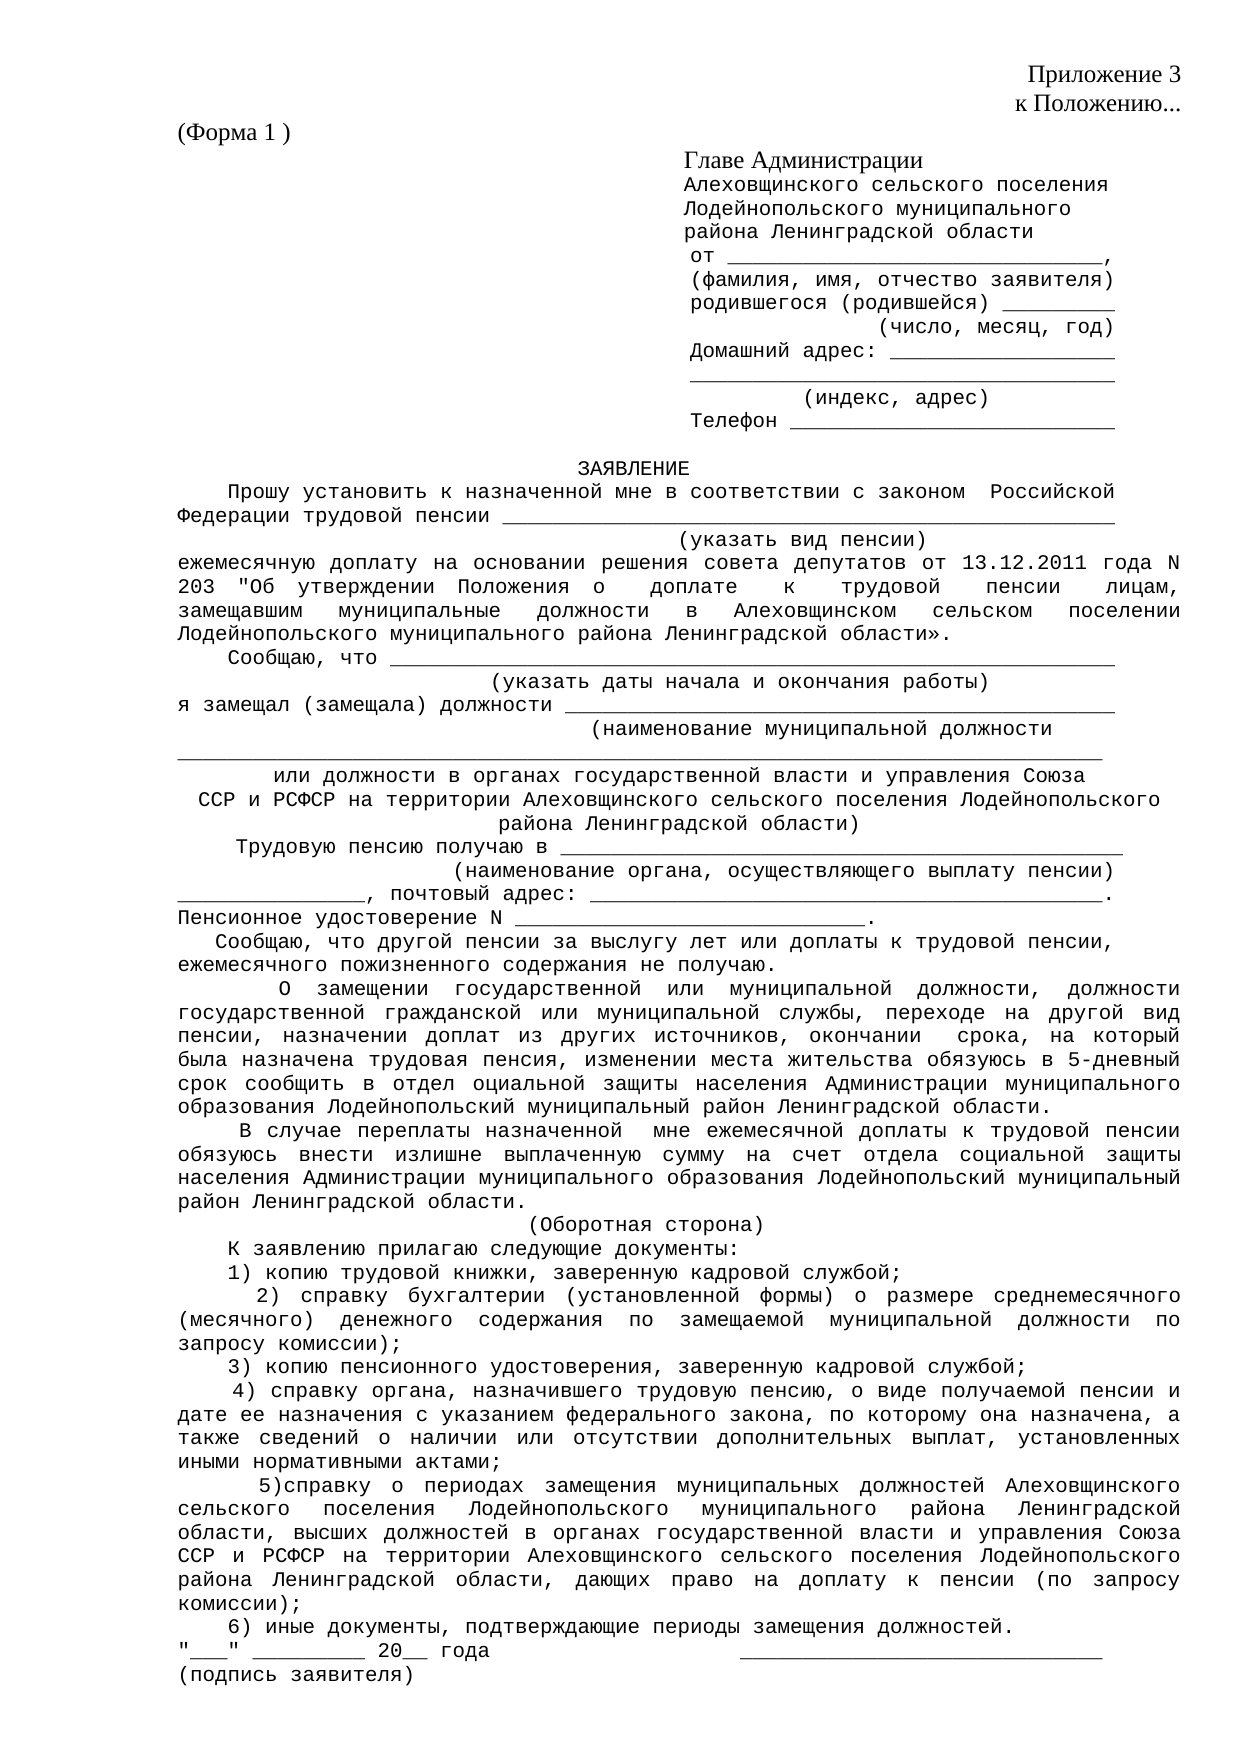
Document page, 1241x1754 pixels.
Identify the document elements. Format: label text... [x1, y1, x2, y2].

text ЗАЯВЛЕНИЕ [177, 458, 1181, 481]
text (Форма 1 ) [177, 117, 1181, 145]
text __________________________________ [177, 363, 1181, 387]
text 2) справку бухгалтерии (установленной формы) о размере среднемесячного (месячного) денежного содержания по замещаемой муниципальной должности по запросу комиссии); [177, 1285, 1181, 1356]
text (Оборотная сторона) [177, 1214, 1181, 1238]
text Приложение 3 [177, 59, 1181, 88]
text ежемесячную доплату на основании решения совета депутатов от 13.12.2011 года N 203 "Об утверждении Положения о доплате к трудовой пенсии лицам, замещавшим муниципальные должности в Алеховщинском сельском поселении Лодейнопольского муниципального района Ленинградской области». [177, 552, 1181, 647]
text (фамилия, имя, отчество заявителя) [177, 269, 1181, 292]
text Сообщаю, что __________________________________________________________ [177, 647, 1181, 671]
text Главе Администрации [177, 145, 1181, 174]
text (индекс, адрес) [177, 387, 1181, 411]
text ССР и РСФСР на территории Алеховщинского сельского поселения Лодейнопольского района Ленинградской области) [177, 789, 1181, 836]
text 6) иные документы, подтверждающие периоды замещения должностей. [177, 1616, 1181, 1640]
text Алеховщинского сельского поселения [546, 174, 1181, 198]
text 3) копию пенсионного удостоверения, заверенную кадровой службой; [177, 1356, 1181, 1380]
text (указать даты начала и окончания работы) [177, 671, 1181, 694]
text (число, месяц, год) [177, 316, 1181, 339]
text (указать вид пенсии) [177, 529, 1181, 552]
text от ______________________________, [177, 245, 1181, 269]
text родившегося (родившейся) _________ [177, 292, 1181, 316]
text 1) копию трудовой книжки, заверенную кадровой службой; [177, 1262, 1181, 1285]
text 5)справку о периодах замещения муниципальных должностей Алеховщинского сельского поселения Лодейнопольского муниципального района Ленинградской области, высших должностей в органах государственной власти и управления Союза ССР и РСФСР на территории Алеховщинского сельского поселения Лодейнопольского района Ленинградской области, дающих право на доплату к пенсии (по запросу комиссии); [177, 1474, 1181, 1616]
text (наименование органа, осуществляющего выплату пенсии) [177, 860, 1181, 883]
text Пенсионное удостоверение N ____________________________. [177, 907, 1181, 931]
text _______________, почтовый адрес: _________________________________________. [177, 883, 1181, 907]
text "___" _________ 20__ года _____________________________ (подпись заявителя) [177, 1640, 1181, 1687]
text (наименование муниципальной должности [177, 718, 1181, 742]
text В случае переплаты назначенной мне ежемесячной доплаты к трудовой пенсии обязуюсь внести излишне выплаченную сумму на счет отдела социальной защиты населения Администрации муниципального образования Лодейнопольский муниципальный район Ленинградской области. [177, 1120, 1181, 1214]
text Лодейнопольского муниципального [546, 198, 1181, 221]
text я замещал (замещала) должности ____________________________________________ [177, 694, 1181, 718]
text района Ленинградской области [546, 221, 1181, 245]
text 4) справку органа, назначившего трудовую пенсию, о виде получаемой пенсии и дате ее назначения с указанием федерального закона, по которому она назначена, а также сведений о наличии или отсутствии дополнительных выплат, установленных иными нормативными актами; [177, 1380, 1181, 1474]
text О замещении государственной или муниципальной должности, должности государственной гражданской или муниципальной службы, переходе на другой вид пенсии, назначении доплат из других источников, окончании срока, на который была назначена трудовая пенсия, изменении места жительства обязуюсь в 5-дневный срок сообщить в отдел оциальной защиты населения Администрации муниципального образования Лодейнопольский муниципальный район Ленинградской области. [177, 978, 1181, 1120]
text Федерации трудовой пенсии _________________________________________________ [177, 505, 1181, 529]
text к Положению... [177, 88, 1181, 117]
text __________________________________________________________________________ [177, 742, 1181, 765]
text или должности в органах государственной власти и управления Союза [177, 765, 1181, 789]
text Трудовую пенсию получаю в _____________________________________________ [177, 836, 1181, 860]
text Телефон __________________________ [177, 411, 1181, 434]
text Домашний адрес: __________________ [177, 339, 1181, 363]
text Сообщаю, что другой пенсии за выслугу лет или доплаты к трудовой пенсии, ежемесячного пожизненного содержания не получаю. [177, 931, 1181, 978]
text Прошу установить к назначенной мне в соответствии с законом Российской [177, 481, 1181, 505]
text К заявлению прилагаю следующие документы: [177, 1238, 1181, 1262]
